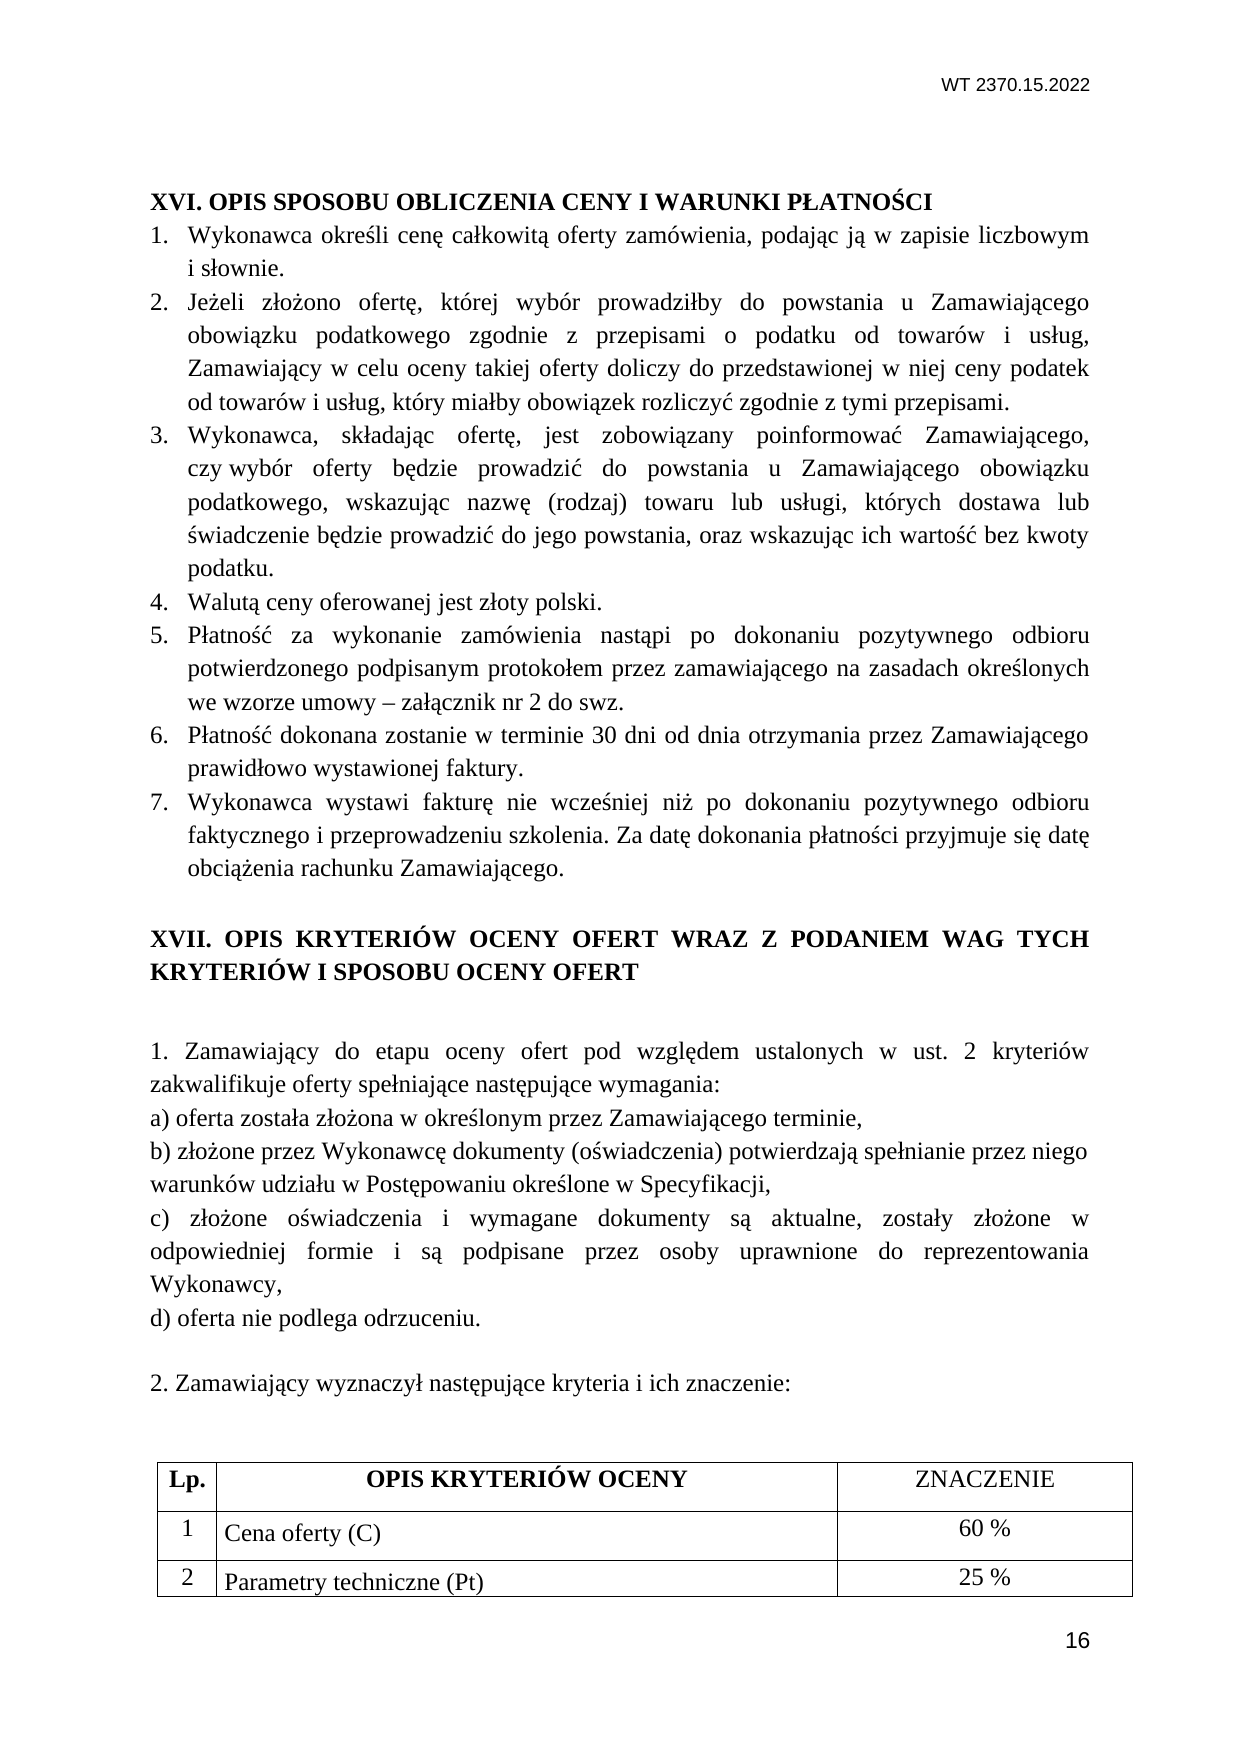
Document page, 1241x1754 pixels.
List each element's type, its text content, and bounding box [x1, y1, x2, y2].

table_cell Cena oferty (C) [217, 1512, 837, 1560]
list Wykonawca wystawi fakturę nie wcześniej niż po dokonaniu pozytywnego odbioru faktycznego i przeprowadzeniu szkolenia. Za datę dokonania płatności przyjmuje się datę obciążenia rachunku Zamawiającego. [150, 783, 1090, 883]
list Jeżeli złożono ofertę, której wybór prowadziłby do powstania u Zamawiającego obowiązku podatkowego zgodnie z przepisami o podatku od towarów i usług, Zamawiający w celu oceny takiej oferty doliczy do przedstawionej w niej ceny podatek od towarów i usług, który miałby obowiązek rozliczyć zgodnie z tymi przepisami. [150, 283, 1090, 417]
table_cell 1 [158, 1512, 216, 1560]
table_cell 2 [158, 1561, 216, 1596]
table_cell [217, 1561, 837, 1596]
text b) złożone przez Wykonawcę dokumenty (oświadczenia) potwierdzają spełnianie przez niego [150, 1133, 1090, 1166]
text 1. Zamawiający do etapu oceny ofert pod względem ustalonych w ust. 2 kryteriów zakwalifikuje oferty spełniające następujące wymagania: [150, 1033, 1090, 1099]
table_cell 60 % [838, 1512, 1132, 1560]
text c) złożone oświadczenia i wymagane dokumenty są aktualne, zostały złożone w odpowiedniej formie i są podpisane przez osoby uprawnione do reprezentowania Wykonawcy, [150, 1199, 1090, 1299]
subtitle XVI. OPIS SPOSOBU OBLICZENIA CENY I WARUNKI PŁATNOŚCI [150, 183, 1090, 217]
table_header Opis kryteriów oceny [217, 1463, 837, 1511]
text warunków udziału w Postępowaniu określone w Specyfikacji, [150, 1166, 1090, 1199]
table_cell 25 % [838, 1561, 1132, 1596]
list Walutą ceny oferowanej jest złoty polski. [150, 583, 1090, 617]
list Wykonawca, składając ofertę, jest zobowiązany poinformować Zamawiającego, czy wybór oferty będzie prowadzić do powstania u Zamawiającego obowiązku podatkowego, wskazując nazwę (rodzaj) towaru lub usługi, których dostawa lub świadczenie będzie prowadzić do jego powstania, oraz wskazując ich wartość bez kwoty podatku. [150, 417, 1090, 583]
text d) oferta nie podlega odrzuceniu. [150, 1299, 1090, 1333]
table_header Lp. [158, 1463, 216, 1511]
text 2. Zamawiający wyznaczył następujące kryteria i ich znaczenie: [150, 1366, 1090, 1397]
table_header Znaczenie [838, 1463, 1132, 1511]
list Płatność dokonana zostanie w terminie 30 dni od dnia otrzymania przez Zamawiającego prawidłowo wystawionej faktury. [150, 717, 1090, 783]
subtitle XVII. OPIS KRYTERIÓW OCENY OFERT WRAZ Z PODANIEM WAG TYCH KRYTERIÓW I SPOSOBU OCENY OFERT [150, 921, 1090, 987]
list Płatność za wykonanie zamówienia nastąpi po dokonaniu pozytywnego odbioru potwierdzonego podpisanym protokołem przez zamawiającego na zasadach określonych we wzorze umowy – załącznik nr 2 do swz. [150, 617, 1090, 717]
list Wykonawca określi cenę całkowitą oferty zamówienia, podając ją w zapisie liczbowym i słownie. [150, 217, 1090, 283]
text a) oferta została złożona w określonym przez Zamawiającego terminie, [150, 1099, 1090, 1133]
